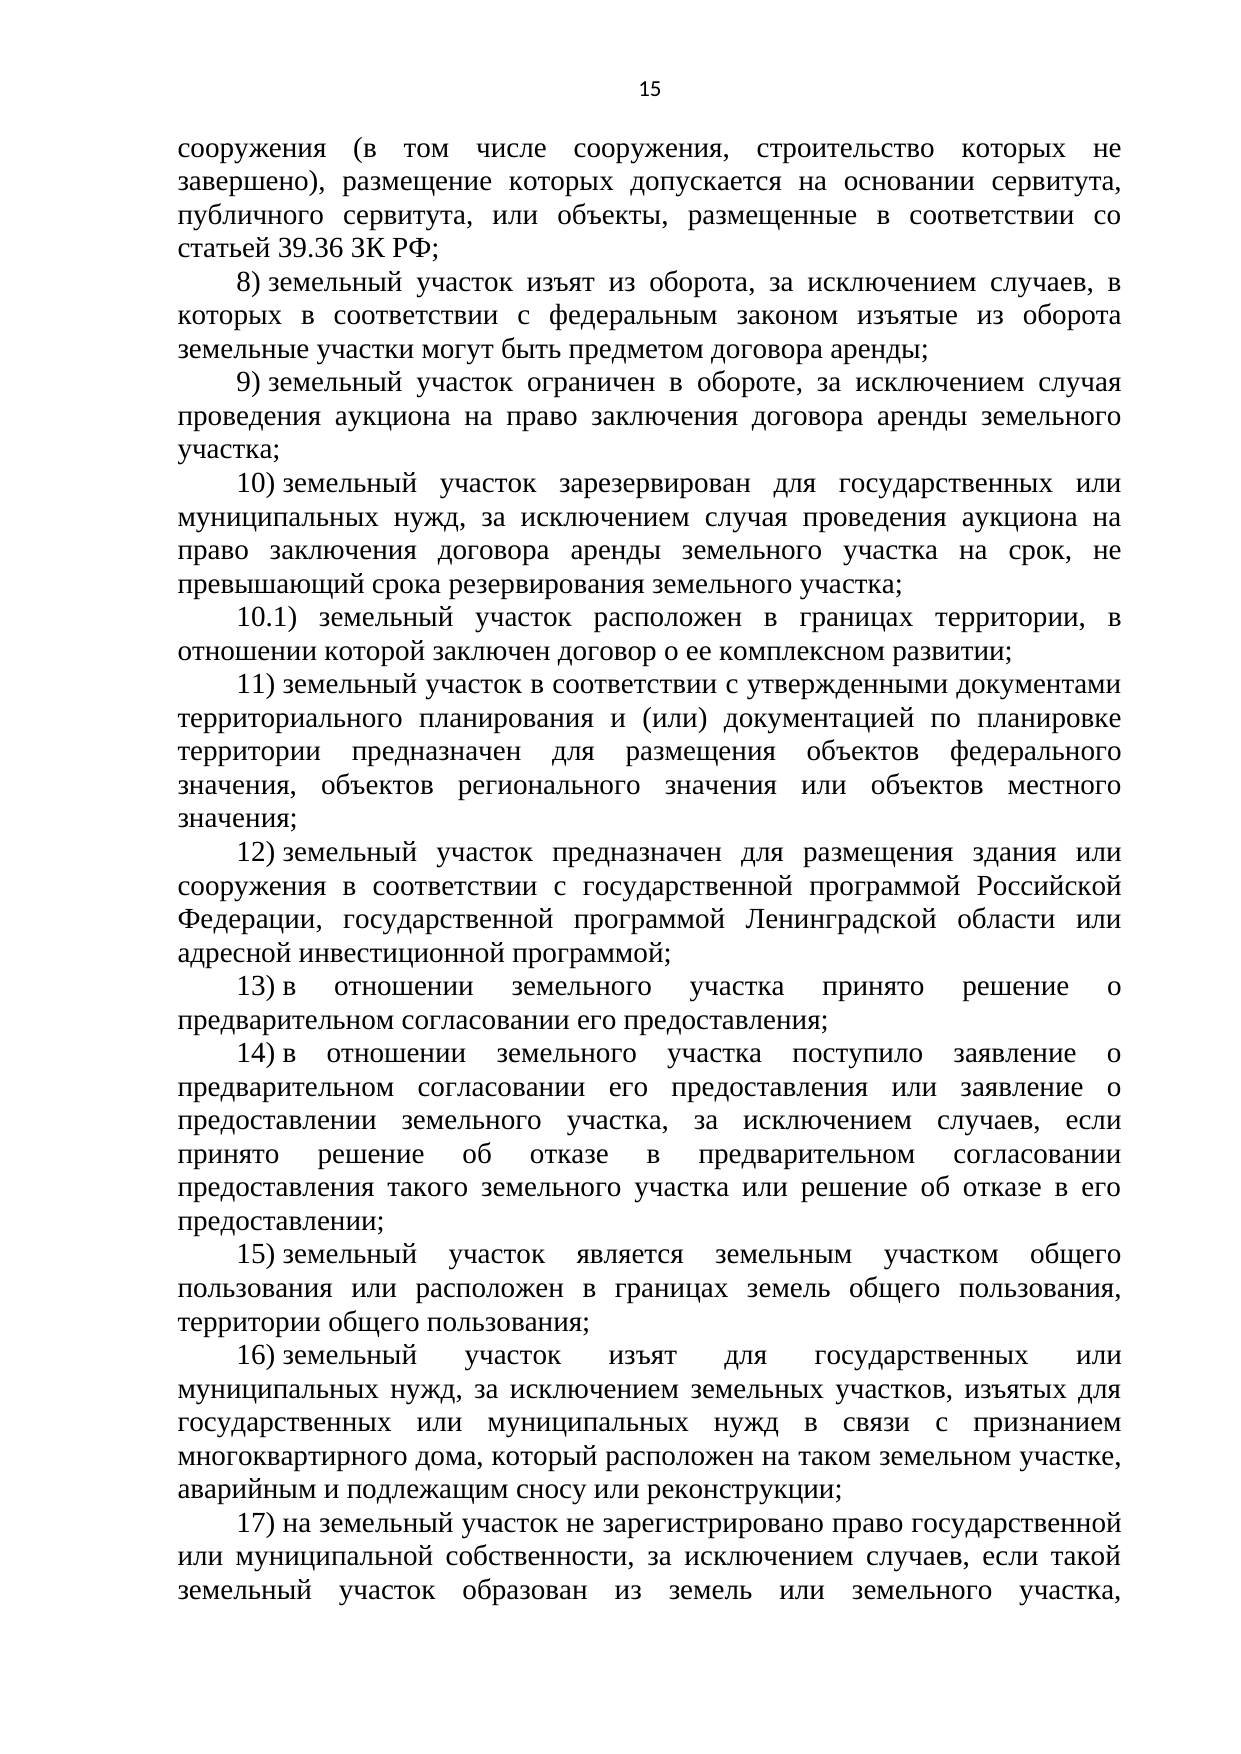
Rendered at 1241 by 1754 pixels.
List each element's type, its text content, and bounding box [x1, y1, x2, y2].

text 13) в отношении земельного участка принято решение о предварительном согласовании его предоставления; [177, 968, 1122, 1035]
text 9) земельный участок ограничен в обороте, за исключением случая проведения аукциона на право заключения договора аренды земельного участка; [177, 364, 1122, 465]
text 16) земельный участок изъят для государственных или муниципальных нужд, за исключением земельных участков, изъятых для государственных или муниципальных нужд в связи с признанием многоквартирного дома, который расположен на таком земельном участке, аварийным и подлежащим сносу или реконструкции; [177, 1337, 1122, 1505]
text 10) земельный участок зарезервирован для государственных или муниципальных нужд, за исключением случая проведения аукциона на право заключения договора аренды земельного участка на срок, не превышающий срока резервирования земельного участка; [177, 465, 1122, 599]
text 8) земельный участок изъят из оборота, за исключением случаев, в которых в соответствии с федеральным законом изъятые из оборота земельные участки могут быть предметом договора аренды; [177, 264, 1122, 364]
text 15) земельный участок является земельным участком общего пользования или расположен в границах земель общего пользования, территории общего пользования; [177, 1237, 1122, 1337]
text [177, 1505, 1122, 1606]
text 12) земельный участок предназначен для размещения здания или сооружения в соответствии с государственной программой Российской Федерации, государственной программой Ленинградской области или адресной инвестиционной программой; [177, 834, 1122, 968]
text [177, 130, 1122, 264]
text 14) в отношении земельного участка поступило заявление о предварительном согласовании его предоставления или заявление о предоставлении земельного участка, за исключением случаев, если принято решение об отказе в предварительном согласовании предоставления такого земельного участка или решение об отказе в его предоставлении; [177, 1035, 1122, 1237]
text 10.1) земельный участок расположен в границах территории, в отношении которой заключен договор о ее комплексном развитии; [177, 599, 1122, 666]
text 11) земельный участок в соответствии с утвержденными документами территориального планирования и (или) документацией по планировке территории предназначен для размещения объектов федерального значения, объектов регионального значения или объектов местного значения; [177, 666, 1122, 834]
